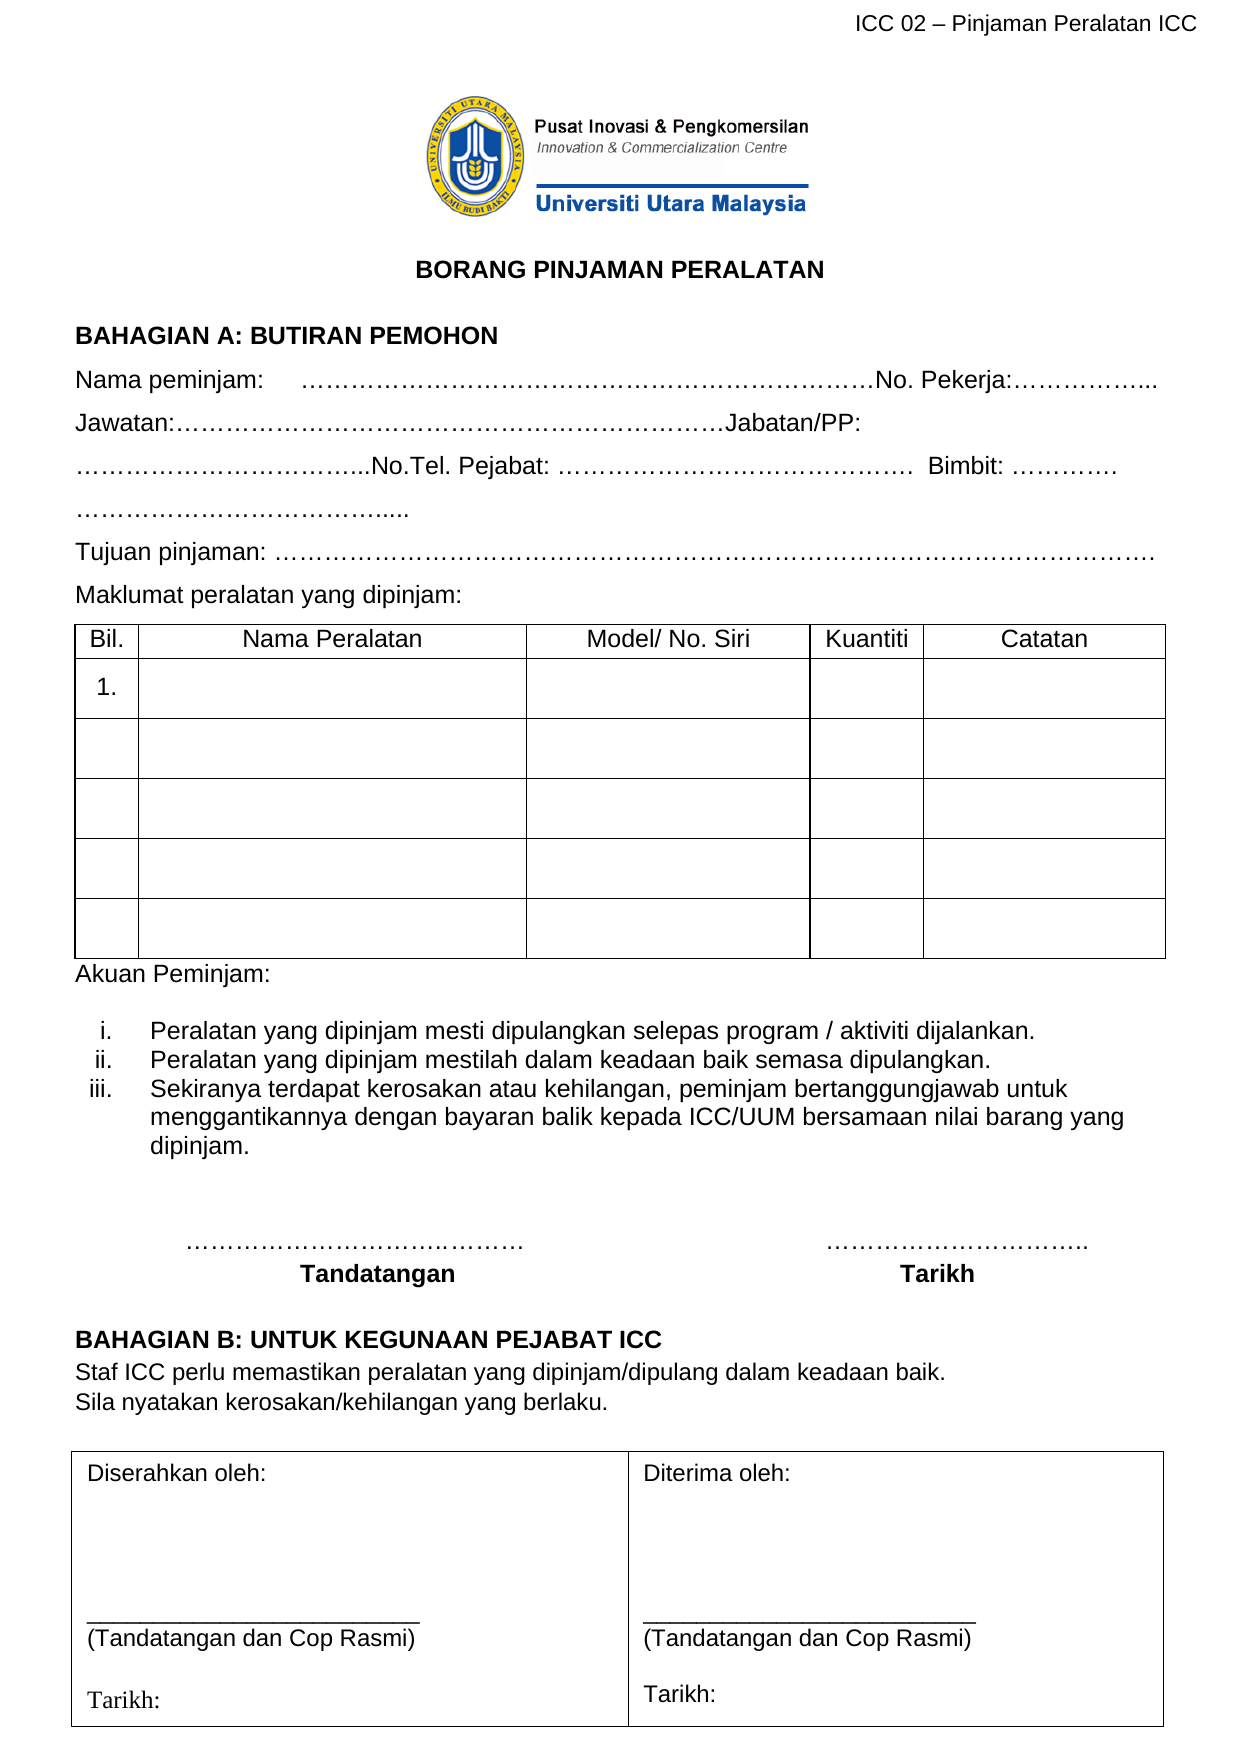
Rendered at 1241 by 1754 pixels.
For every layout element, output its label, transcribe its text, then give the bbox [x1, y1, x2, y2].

text Akuan Peminjam: [75, 959, 1165, 987]
table_header Model/ No. Siri [527, 625, 809, 657]
table_cell [527, 719, 809, 777]
table_cell [139, 719, 526, 777]
text BORANG PINJAMAN PERALATAN [75, 254, 1165, 283]
picture [422, 89, 818, 222]
text ………………………….. ……… ………………………….. [75, 1226, 1165, 1254]
table_cell [527, 659, 809, 717]
list Peralatan yang dipinjam mestilah dalam keadaan baik semasa dipulangkan. [112, 1045, 1165, 1073]
table_cell [924, 839, 1165, 897]
table_cell [811, 779, 923, 837]
table_header Nama Peralatan [139, 625, 526, 657]
table_cell [527, 839, 809, 897]
table_cell [139, 779, 526, 837]
table_cell [76, 779, 138, 837]
table_cell [527, 779, 809, 837]
table_cell [139, 659, 526, 717]
table_cell [139, 839, 526, 897]
list Sekiranya terdapat kerosakan atau kehilangan, peminjam bertanggungjawab untuk menggantikannya dengan bayaran balik kepada ICC/UUM bersamaan nilai barang yang dipinjam. [112, 1073, 1165, 1160]
text BAHAGIAN B: UNTUK KEGUNAAN PEJABAT ICC [75, 1325, 1165, 1354]
table_header Bil. [76, 625, 138, 657]
table_cell [811, 839, 923, 897]
table_cell 1. [76, 659, 138, 717]
text Nama peminjam: ……………………………………………………………No. Pekerja:……………... [75, 365, 1165, 393]
table_cell [924, 899, 1165, 957]
table_header Catatan [924, 625, 1165, 657]
table_cell [527, 899, 809, 957]
table_cell [76, 899, 138, 957]
table_cell [924, 719, 1165, 777]
table_cell [76, 719, 138, 777]
table_cell [924, 779, 1165, 837]
table_cell [139, 899, 526, 957]
table_cell [811, 899, 923, 957]
table_cell [76, 839, 138, 897]
table_cell [811, 659, 923, 717]
text Tujuan pinjaman: ……………………………………………………………………………………………. [75, 537, 1165, 566]
text Staf ICC perlu memastikan peralatan yang dipinjam/dipulang dalam keadaan baik. [75, 1358, 1165, 1386]
list Peralatan yang dipinjam mesti dipulangkan selepas program / aktiviti dijalankan. [112, 1016, 1165, 1045]
text Maklumat peralatan yang dipinjam: [75, 580, 1165, 609]
text Tandatangan Tarikh [75, 1259, 1165, 1288]
text Jawatan:…………………………………………………………Jabatan/PP:……………………………...No.Tel. Pejabat: ……………………………………. Bimbit: ………….………………………………..... [75, 408, 1165, 523]
table_cell [811, 719, 923, 777]
table_cell [924, 659, 1165, 717]
text Sila nyatakan kerosakan/kehilangan yang berlaku. [75, 1388, 1165, 1415]
table_header Kuantiti [811, 625, 923, 657]
list BAHAGIAN A: BUTIRAN PEMOHON [75, 321, 1165, 349]
